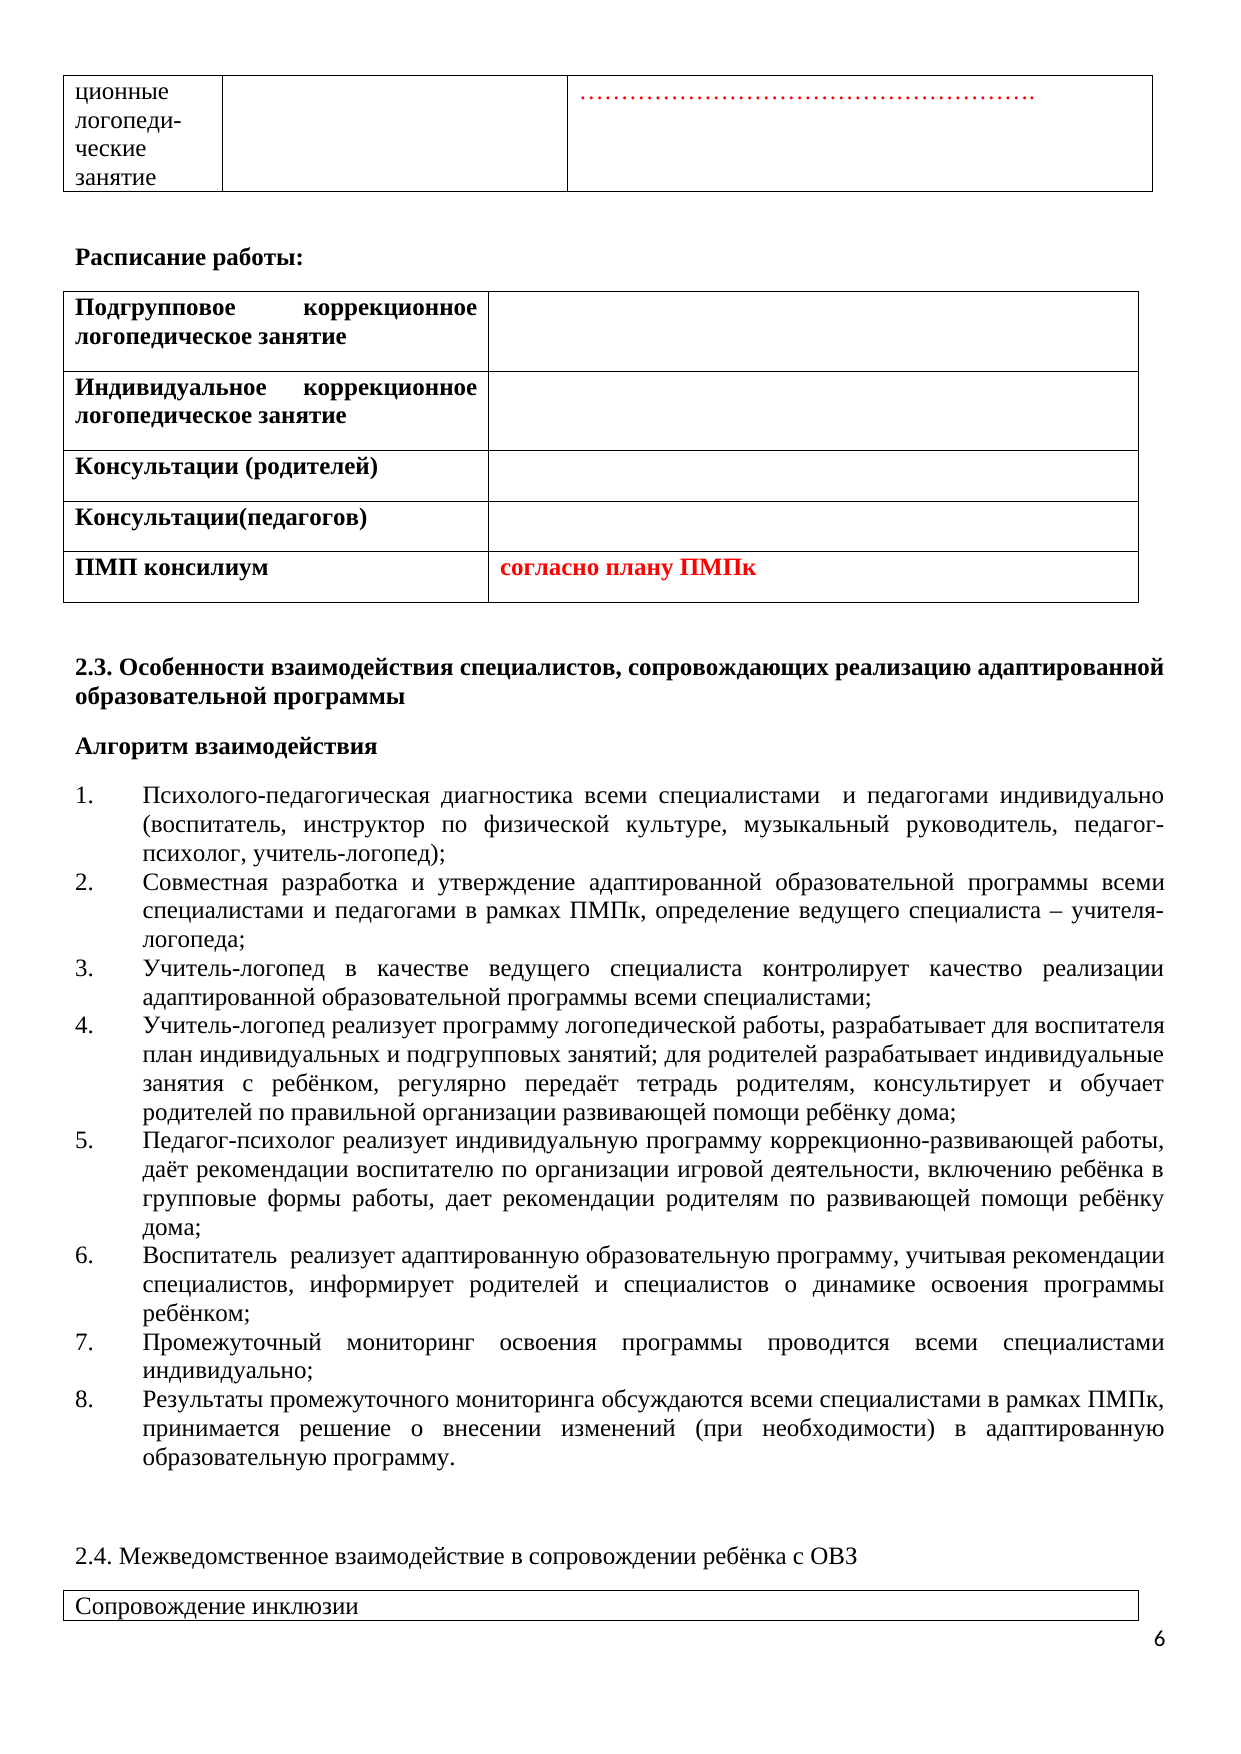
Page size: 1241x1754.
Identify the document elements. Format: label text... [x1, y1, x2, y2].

text Расписание работы: [75, 242, 1165, 270]
table_cell Консультации(педагогов) [64, 502, 488, 551]
table_cell согласно плану ПМПк [489, 552, 1138, 602]
list Результаты промежуточного мониторинга обсуждаются всеми специалистами в рамках ПМПк, принимается решение о внесении изменений (при необходимости) в адаптированную образовательную программу. [75, 1384, 1165, 1470]
list Воспитатель реализует адаптированную образовательную программу, учитывая рекомендации специалистов, информирует родителей и специалистов о динамике освоения программы ребёнком; [75, 1240, 1165, 1327]
list Педагог-психолог реализует индивидуальную программу коррекционно-развивающей работы, даёт рекомендации воспитателю по организации игровой деятельности, включению ребёнка в групповые формы работы, дает рекомендации родителям по развивающей помощи ребёнку дома; [75, 1125, 1165, 1240]
table_cell Индивидуальное коррекционное логопедическое занятие [64, 372, 488, 450]
list Учитель-логопед в качестве ведущего специалиста контролирует качество реализации адаптированной образовательной программы всеми специалистами; [75, 953, 1165, 1010]
list Учитель-логопед реализует программу логопедической работы, разрабатывает для воспитателя план индивидуальных и подгрупповых занятий; для родителей разрабатывает индивидуальные занятия с ребёнком, регулярно передаёт тетрадь родителям, консультирует и обучает родителей по правильной организации развивающей помощи ребёнку дома; [75, 1010, 1165, 1125]
table_header Подгрупповое коррекционное логопедическое занятие [64, 292, 488, 371]
table_cell [489, 451, 1138, 501]
table_cell Консультации (родителей) [64, 451, 488, 501]
table_header Сопровождение инклюзии [64, 1591, 1138, 1620]
table_cell [489, 502, 1138, 551]
table_header [489, 292, 1138, 371]
text 2.3. Особенности взаимодействия специалистов, сопровождающих реализацию адаптированной образовательной программы [75, 652, 1165, 710]
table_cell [223, 76, 567, 191]
table_cell [489, 372, 1138, 450]
text 2.4. Межведомственное взаимодействие в сопровождении ребёнка с ОВЗ [75, 1541, 1165, 1569]
text Алгоритм взаимодействия [75, 731, 1165, 759]
table_cell ПМП консилиум [64, 552, 488, 602]
list Промежуточный мониторинг освоения программы проводится всеми специалистами индивидуально; [75, 1327, 1165, 1384]
list Психолого-педагогическая диагностика всеми специалистами и педагогами индивидуально (воспитатель, инструктор по физической культуре, музыкальный руководитель, педагог-психолог, учитель-логопед); [75, 780, 1165, 867]
list Совместная разработка и утверждение адаптированной образовательной программы всеми специалистами и педагогами в рамках ПМПк, определение ведущего специалиста – учителя-логопеда; [75, 867, 1165, 953]
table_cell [568, 76, 1152, 191]
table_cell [64, 76, 222, 191]
